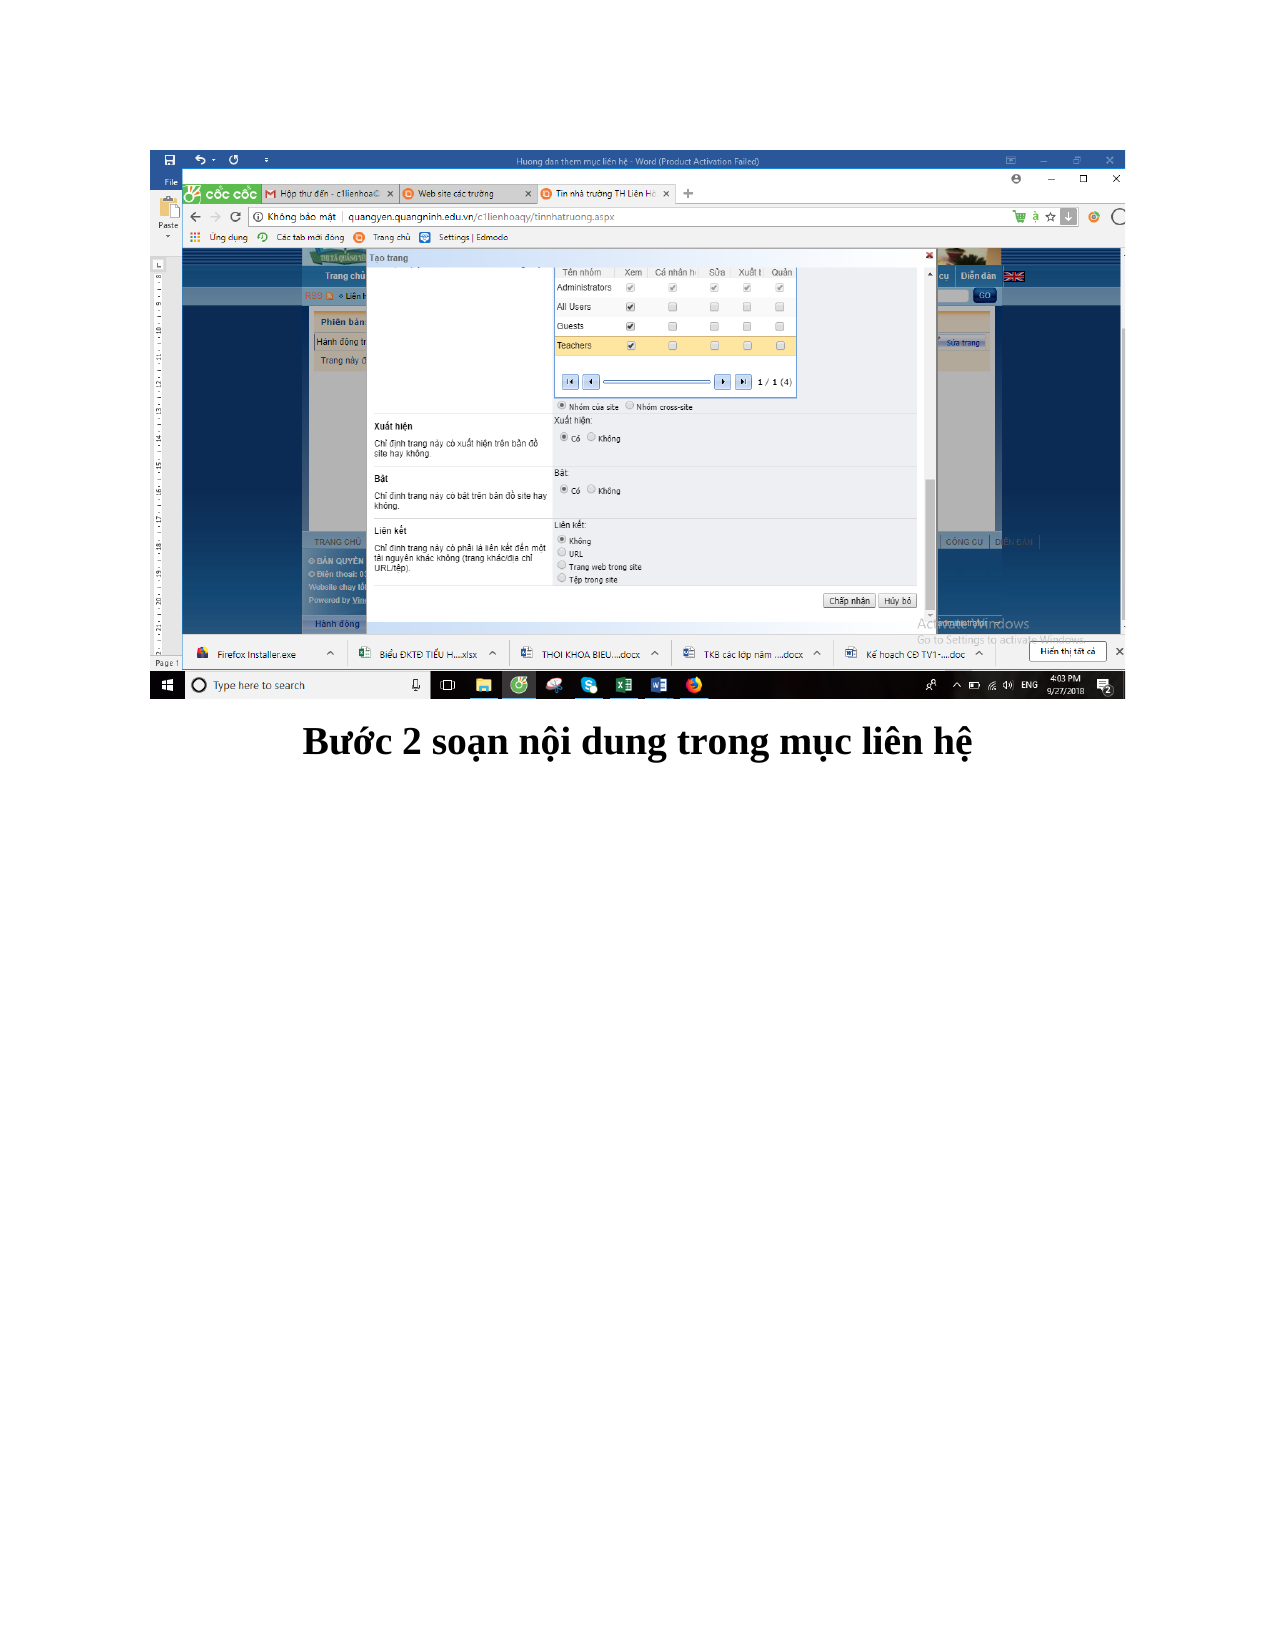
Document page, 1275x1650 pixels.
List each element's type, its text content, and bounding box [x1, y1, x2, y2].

text Bước 2 soạn nội dung trong mục liên hệ [150, 717, 1125, 763]
picture [150, 150, 1125, 699]
